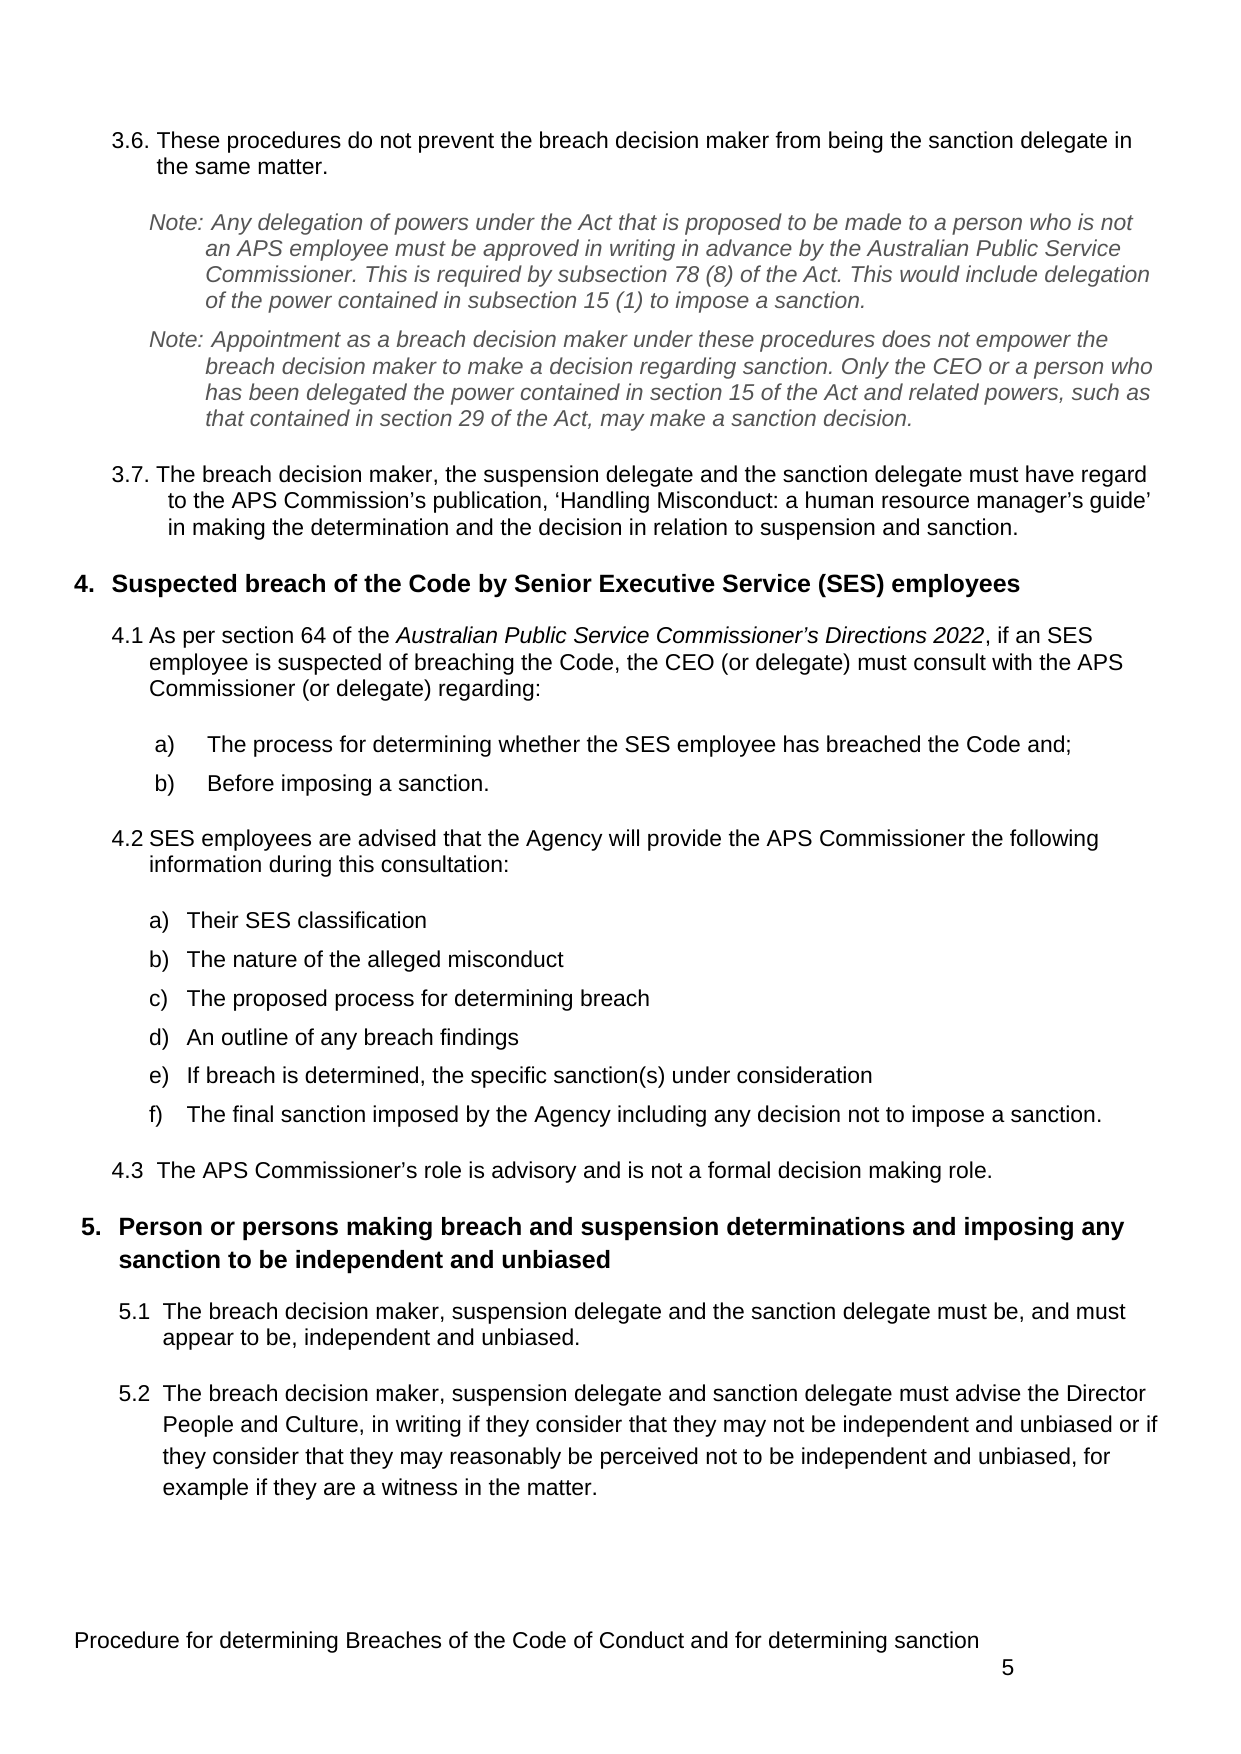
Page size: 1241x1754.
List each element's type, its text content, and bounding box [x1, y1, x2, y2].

text Note: Any delegation of powers under the Act that is proposed to be made to a person who is not an APS employee must be approved in writing in advance by the Australian Public Service Commissioner. This is required by subsection 78 (8) of the Act. This would include delegation of the power contained in subsection 15 (1) to impose a sanction. [149, 208, 1165, 314]
subtitle Person or persons making breach and suspension determinations and imposing any sanction to be independent and unbiased [81, 1212, 1165, 1273]
subtitle Suspected breach of the Code by Senior Executive Service (SES) employees [74, 569, 1165, 598]
list If breach is determined, the specific sanction(s) under consideration [149, 1062, 1165, 1089]
list Their SES classification [149, 907, 1165, 933]
text 3.7. The breach decision maker, the suspension delegate and the sanction delegate must have regard to the APS Commission’s publication, ‘Handling Misconduct: a human resource manager’s guide’ in making the determination and the decision in relation to suspension and sanction. [111, 461, 1165, 540]
list 5.2 The breach decision maker, suspension delegate and sanction delegate must advise the Director People and Culture, in writing if they consider that they may not be independent and unbiased or if they consider that they may reasonably be perceived not to be independent and unbiased, for example if they are a witness in the matter. [118, 1380, 1165, 1501]
list The final sanction imposed by the Agency including any decision not to impose a sanction. [149, 1101, 1165, 1127]
list SES employees are advised that the Agency will provide the APS Commissioner the following information during this consultation: [111, 825, 1165, 878]
list An outline of any breach findings [149, 1023, 1165, 1050]
list The breach decision maker, suspension delegate and the sanction delegate must be, and must appear to be, independent and unbiased. [118, 1298, 1165, 1351]
list The APS Commissioner’s role is advisory and is not a formal decision making role. [111, 1157, 1165, 1183]
list These procedures do not prevent the breach decision maker from being the sanction delegate in the same matter. [111, 127, 1165, 179]
list As per section 64 of the Australian Public Service Commissioner’s Directions 2022, if an SES employee is suspected of breaching the Code, the CEO (or delegate) must consult with the APS Commissioner (or delegate) regarding: [111, 622, 1165, 701]
list Before imposing a sanction. [154, 769, 1165, 796]
list The nature of the alleged misconduct [149, 946, 1165, 972]
list The process for determining whether the SES employee has breached the Code and; [154, 731, 1165, 757]
text Note: Appointment as a breach decision maker under these procedures does not empower the breach decision maker to make a decision regarding sanction. Only the CEO or a person who has been delegated the power contained in section 15 of the Act and related powers, such as that contained in section 29 of the Act, may make a sanction decision. [149, 326, 1165, 432]
list The proposed process for determining breach [149, 984, 1165, 1011]
